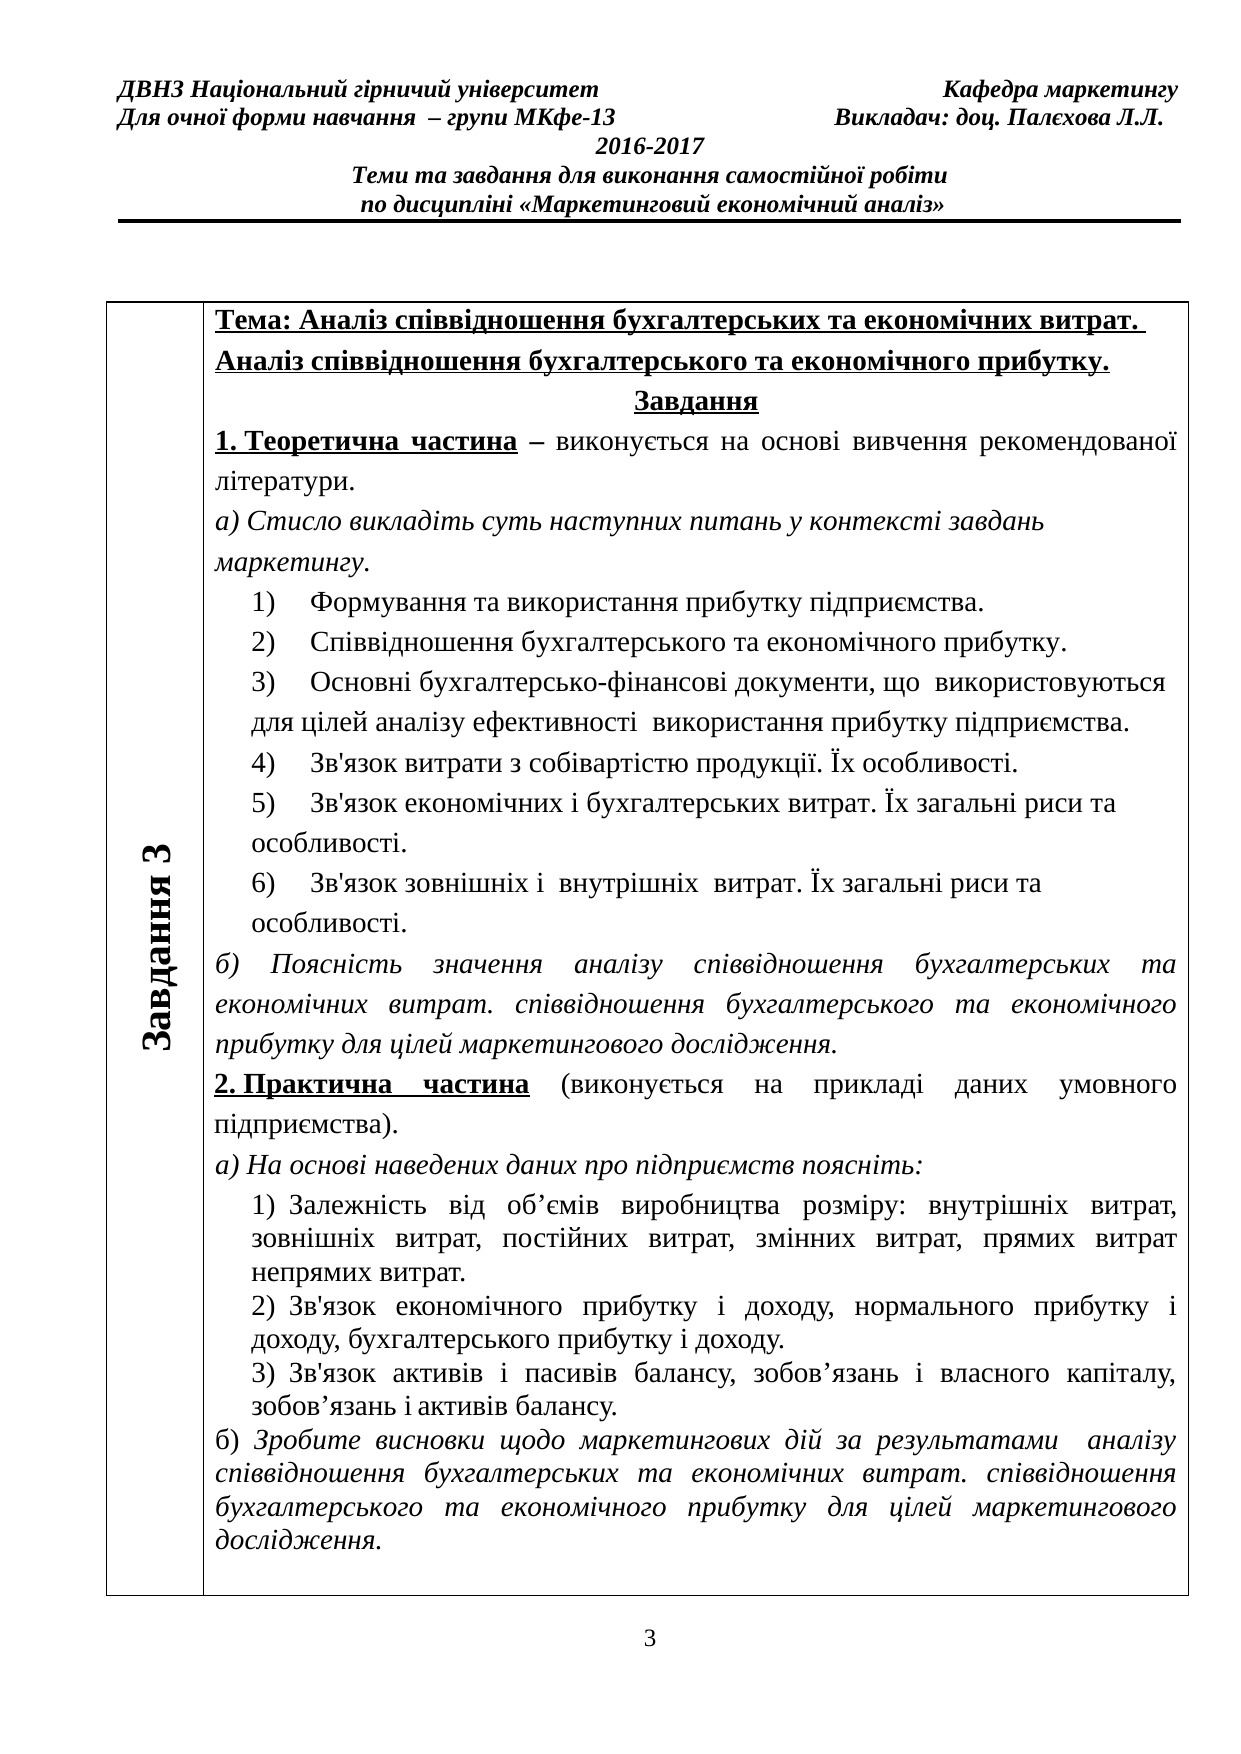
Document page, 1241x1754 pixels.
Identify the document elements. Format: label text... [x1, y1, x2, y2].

table_cell Тема: Аналіз співвідношення бухгалтерських та економічних витрат. Аналіз співвідношення бухгалтерського та економічного прибутку. Завдання 1. Теоретична частина – виконується на основі вивчення рекомендованої літератури. а) Стисло викладіть суть наступних питань у контексті завдань маркетингу. Формування та використання прибутку підприємства. Співвідношення бухгалтерського та економічного прибутку. Основні бухгалтерсько-фінансові документи, що використовуються для цілей аналізу ефективності використання прибутку підприємства. Зв'язок витрати з собівартістю продукції. Їх особливості. Зв'язок економічних і бухгалтерських витрат. Їх загальні риси та особливості. Зв'язок зовнішніх і внутрішніх витрат. Їх загальні риси та особливості. б) Поясність значення аналізу співвідношення бухгалтерських та економічних витрат. співвідношення бухгалтерського та економічного прибутку для цілей маркетингового дослідження. 2. Практична частина (виконується на прикладі даних умовного підприємства). а) На основі наведених даних про підприємств поясніть: Залежність від об’ємів виробництва розміру: внутрішніх витрат, зовнішніх витрат, постійних витрат, змінних витрат, прямих витрат непрямих витрат. Зв'язок економічного прибутку і доходу, нормального прибутку і доходу, бухгалтерського прибутку і доходу. Зв'язок активів і пасивів балансу, зобов’язань і власного капіталу, зобов’язань і активів балансу. б) Зробите висновки щодо маркетингових дій за результатами аналізу співвідношення бухгалтерських та економічних витрат. співвідношення бухгалтерського та економічного прибутку для цілей маркетингового дослідження. [204, 303, 1188, 1595]
table_cell Завдання 3 [107, 303, 203, 1595]
